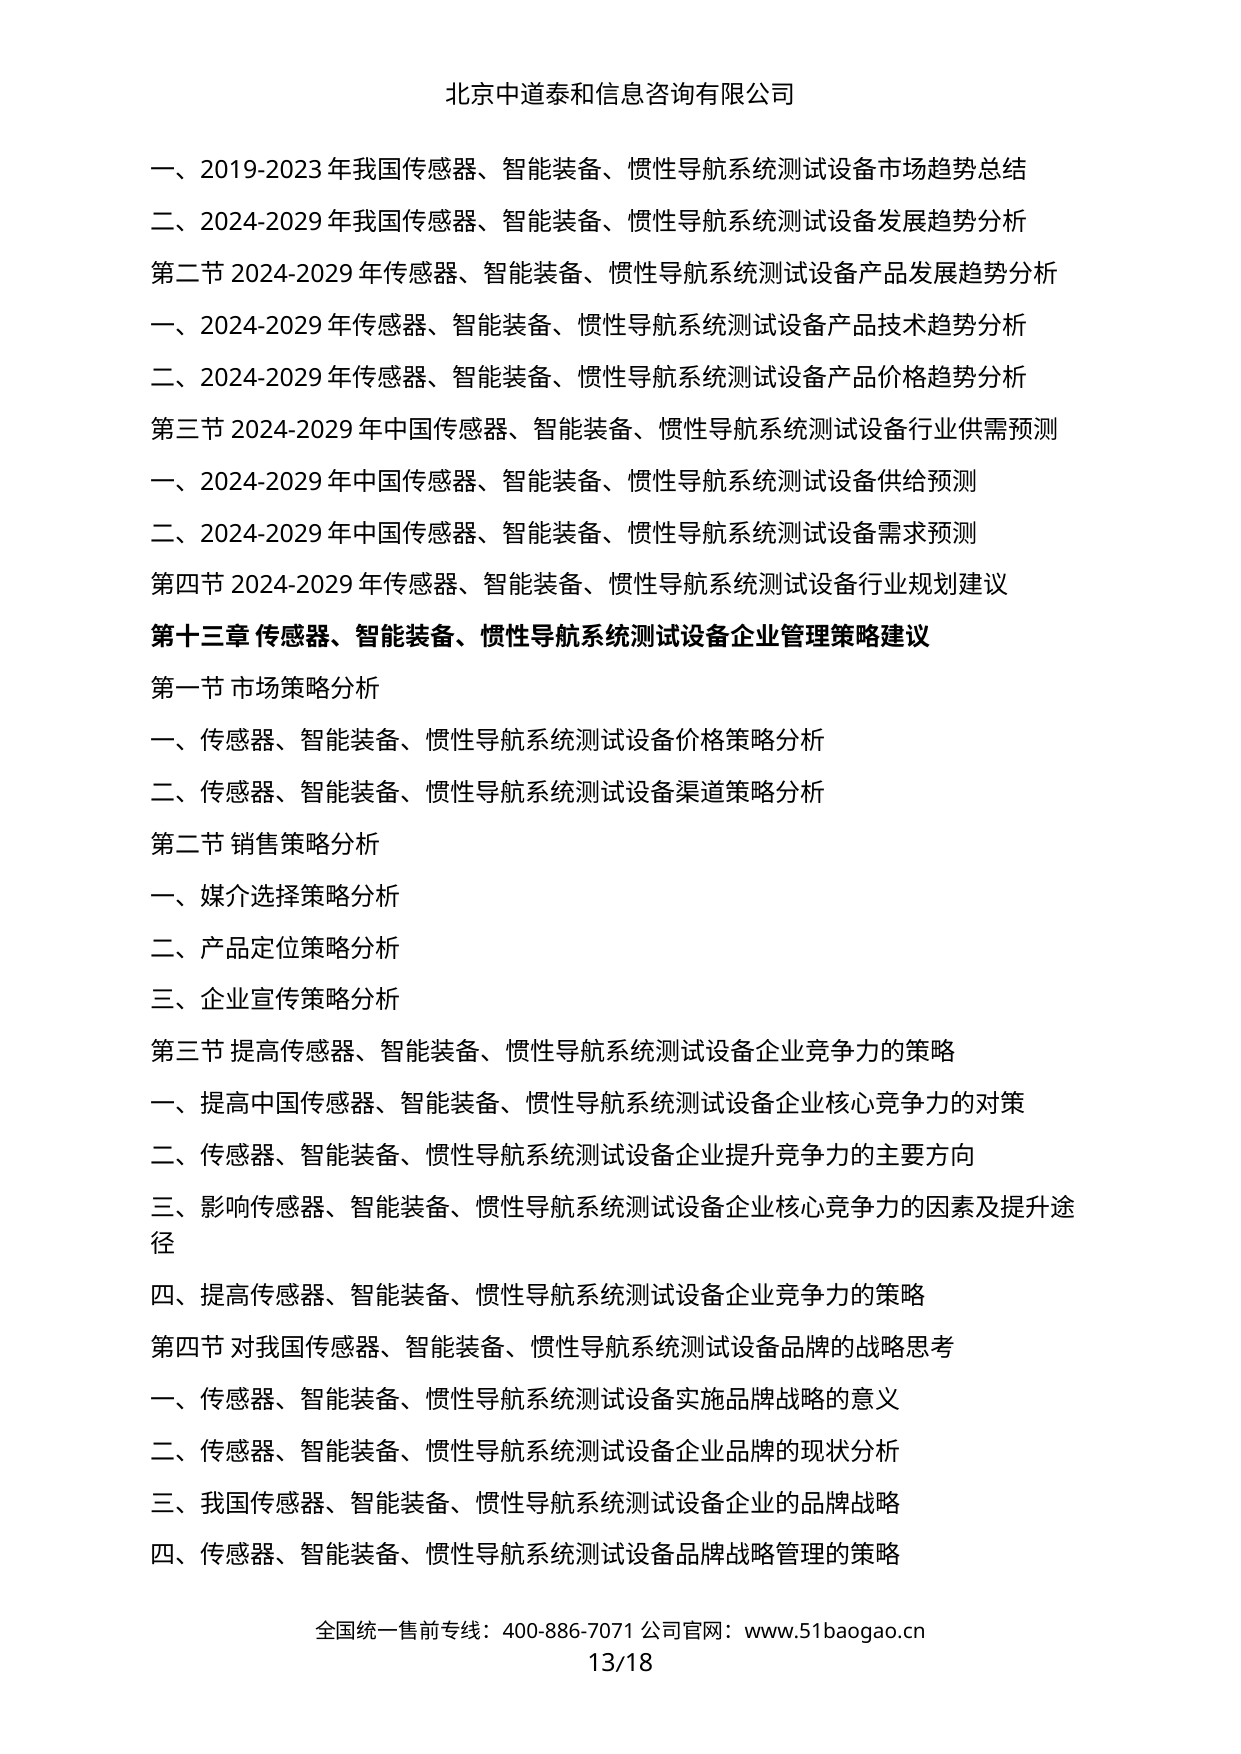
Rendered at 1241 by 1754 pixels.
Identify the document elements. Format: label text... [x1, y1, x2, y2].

text 第三节 2024-2029年中国传感器、智能装备、惯性导航系统测试设备行业供需预测 [150, 409, 1090, 446]
text 三、企业宣传策略分析 [150, 980, 1090, 1016]
text 二、传感器、智能装备、惯性导航系统测试设备企业品牌的现状分析 [150, 1431, 1090, 1467]
text 第三节 提高传感器、智能装备、惯性导航系统测试设备企业竞争力的策略 [150, 1032, 1090, 1068]
text 二、2024-2029年我国传感器、智能装备、惯性导航系统测试设备发展趋势分析 [150, 202, 1090, 238]
text 第四节 2024-2029年传感器、智能装备、惯性导航系统测试设备行业规划建议 [150, 565, 1090, 601]
text 第一节 市场策略分析 [150, 669, 1090, 705]
text 第二节 销售策略分析 [150, 824, 1090, 861]
text 二、2024-2029年中国传感器、智能装备、惯性导航系统测试设备需求预测 [150, 513, 1090, 549]
text 一、传感器、智能装备、惯性导航系统测试设备实施品牌战略的意义 [150, 1379, 1090, 1416]
text 一、2024-2029年传感器、智能装备、惯性导航系统测试设备产品技术趋势分析 [150, 306, 1090, 342]
text 第四节 对我国传感器、智能装备、惯性导航系统测试设备品牌的战略思考 [150, 1327, 1090, 1364]
text 二、产品定位策略分析 [150, 928, 1090, 964]
text 第二节 2024-2029年传感器、智能装备、惯性导航系统测试设备产品发展趋势分析 [150, 254, 1090, 290]
text 一、2019-2023年我国传感器、智能装备、惯性导航系统测试设备市场趋势总结 [150, 150, 1090, 186]
text 一、媒介选择策略分析 [150, 876, 1090, 912]
text 一、提高中国传感器、智能装备、惯性导航系统测试设备企业核心竞争力的对策 [150, 1084, 1090, 1120]
text 四、传感器、智能装备、惯性导航系统测试设备品牌战略管理的策略 [150, 1535, 1090, 1571]
text 二、传感器、智能装备、惯性导航系统测试设备企业提升竞争力的主要方向 [150, 1136, 1090, 1172]
text 一、传感器、智能装备、惯性导航系统测试设备价格策略分析 [150, 721, 1090, 757]
text 一、2024-2029年中国传感器、智能装备、惯性导航系统测试设备供给预测 [150, 461, 1090, 497]
text 二、传感器、智能装备、惯性导航系统测试设备渠道策略分析 [150, 772, 1090, 809]
text 第十三章 传感器、智能装备、惯性导航系统测试设备企业管理策略建议 [150, 617, 1090, 653]
text 三、我国传感器、智能装备、惯性导航系统测试设备企业的品牌战略 [150, 1483, 1090, 1519]
text 二、2024-2029年传感器、智能装备、惯性导航系统测试设备产品价格趋势分析 [150, 357, 1090, 394]
text 三、影响传感器、智能装备、惯性导航系统测试设备企业核心竞争力的因素及提升途径 [150, 1187, 1090, 1260]
text 四、提高传感器、智能装备、惯性导航系统测试设备企业竞争力的策略 [150, 1276, 1090, 1312]
